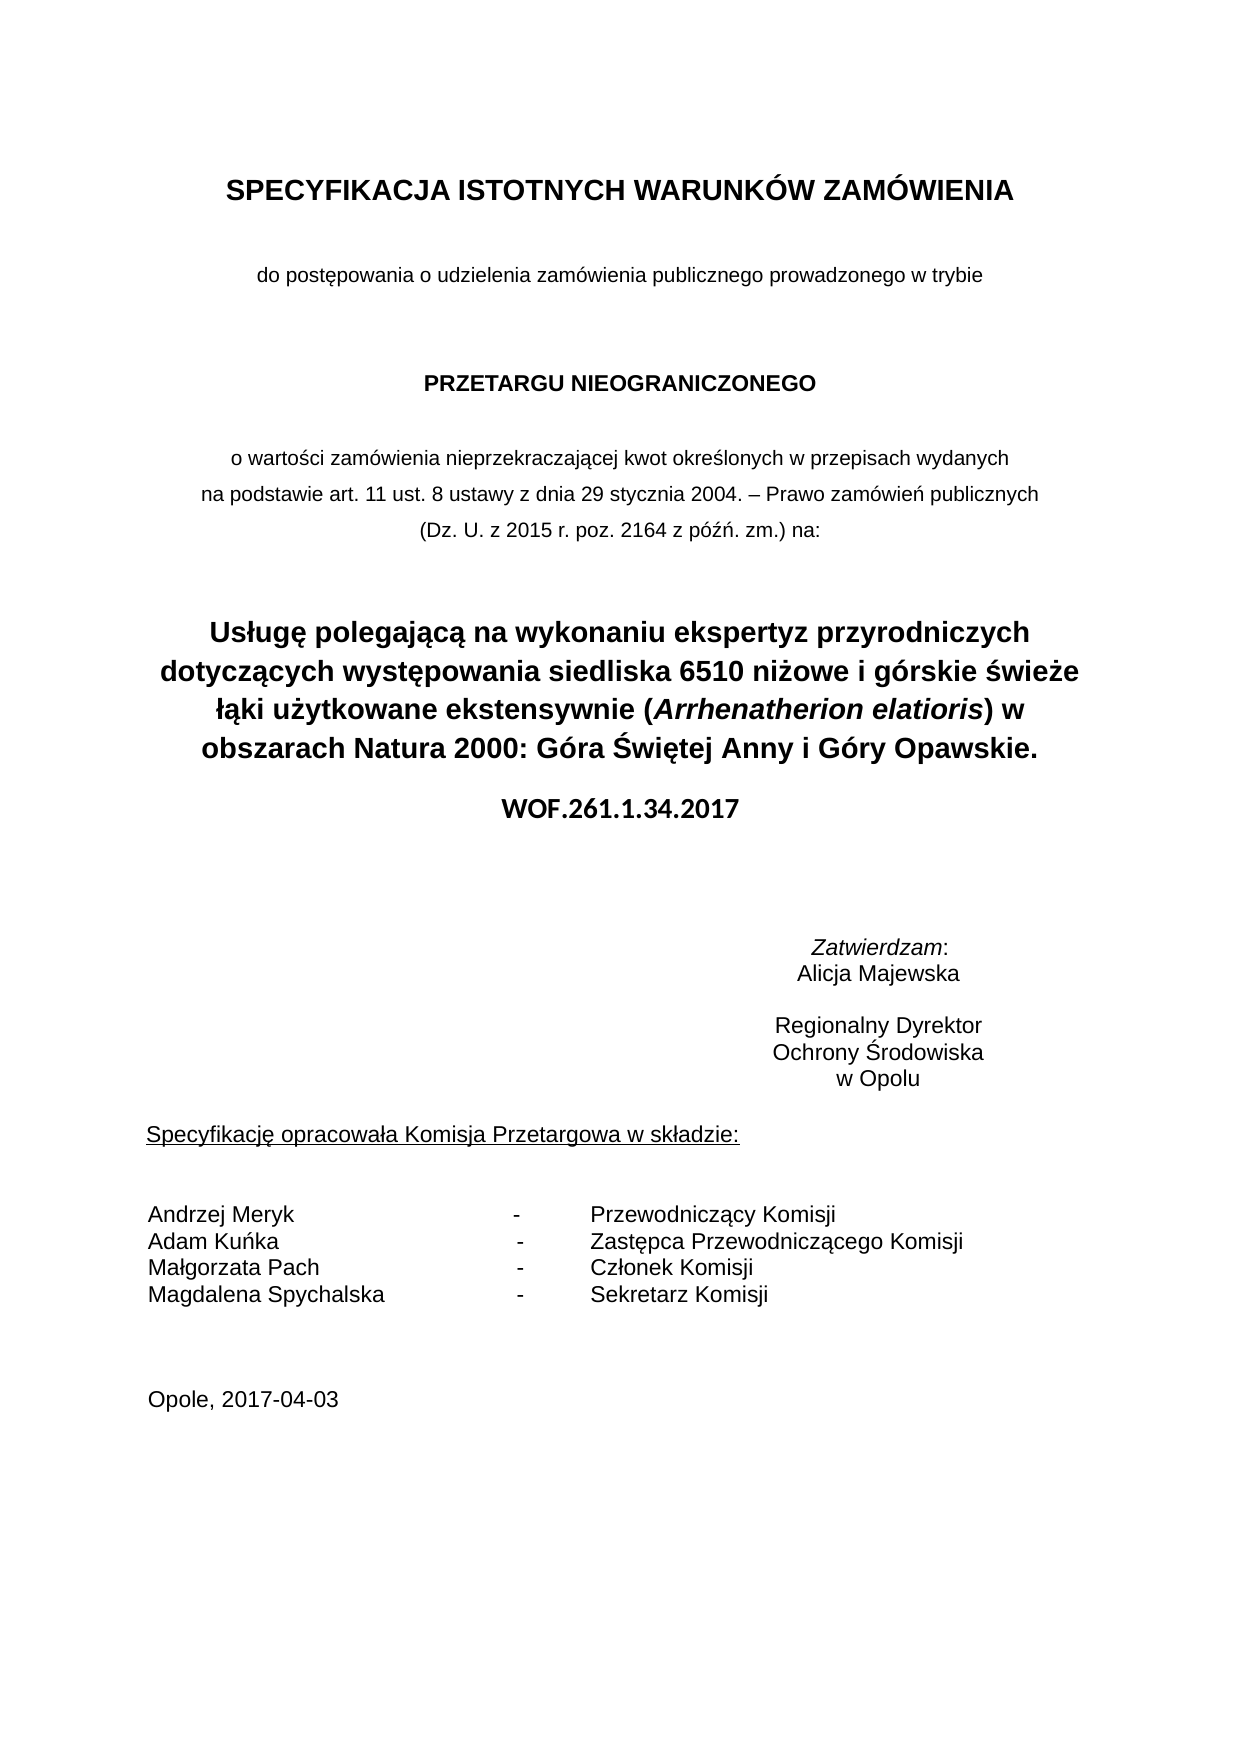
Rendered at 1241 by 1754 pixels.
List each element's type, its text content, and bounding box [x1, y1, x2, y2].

text do postępowania o udzielenia zamówienia publicznego prowadzonego w trybie [148, 262, 1093, 286]
text w Opolu [590, 1065, 1093, 1092]
text Ochrony Środowiska [590, 1039, 1093, 1065]
text Małgorzata Pach - Członek Komisji [148, 1254, 1093, 1281]
text Andrzej Meryk - Przewodniczący Komisji [148, 1201, 1093, 1228]
text na podstawie art. 11 ust. 8 ustawy z dnia 29 stycznia 2004. – Prawo zamówień publicznych [148, 482, 1093, 506]
text Opole, 2017-04-03 [148, 1386, 1093, 1412]
text (Dz. U. z 2015 r. poz. 2164 z późń. zm.) na: [148, 517, 1093, 541]
text Specyfikację opracowała Komisja Przetargowa w składzie: [146, 1121, 1093, 1147]
text PRZETARGU NIEOGRANICZONEGO [148, 370, 1093, 397]
text Regionalny Dyrektor [590, 1012, 1093, 1039]
text Usługę polegającą na wykonaniu ekspertyz przyrodniczych dotyczących występowania siedliska 6510 niżowe i górskie świeże łąki użytkowane ekstensywnie (Arrhenatherion elatioris) w obszarach Natura 2000: Góra Świętej Anny i Góry Opawskie. [148, 615, 1093, 764]
text Magdalena Spychalska - Sekretarz Komisji [148, 1281, 1093, 1307]
text Adam Kuńka - Zastępca Przewodniczącego Komisji [148, 1228, 1093, 1254]
text Alicja Majewska [590, 960, 1093, 986]
text SPECYFIKACJA ISTOTNYCH WARUNKÓW ZAMÓWIENIA [148, 173, 1093, 206]
text Zatwierdzam: [738, 933, 1093, 960]
text WOF.261.1.34.2017 [148, 790, 1093, 826]
text o wartości zamówienia nieprzekraczającej kwot określonych w przepisach wydanych [148, 446, 1093, 469]
